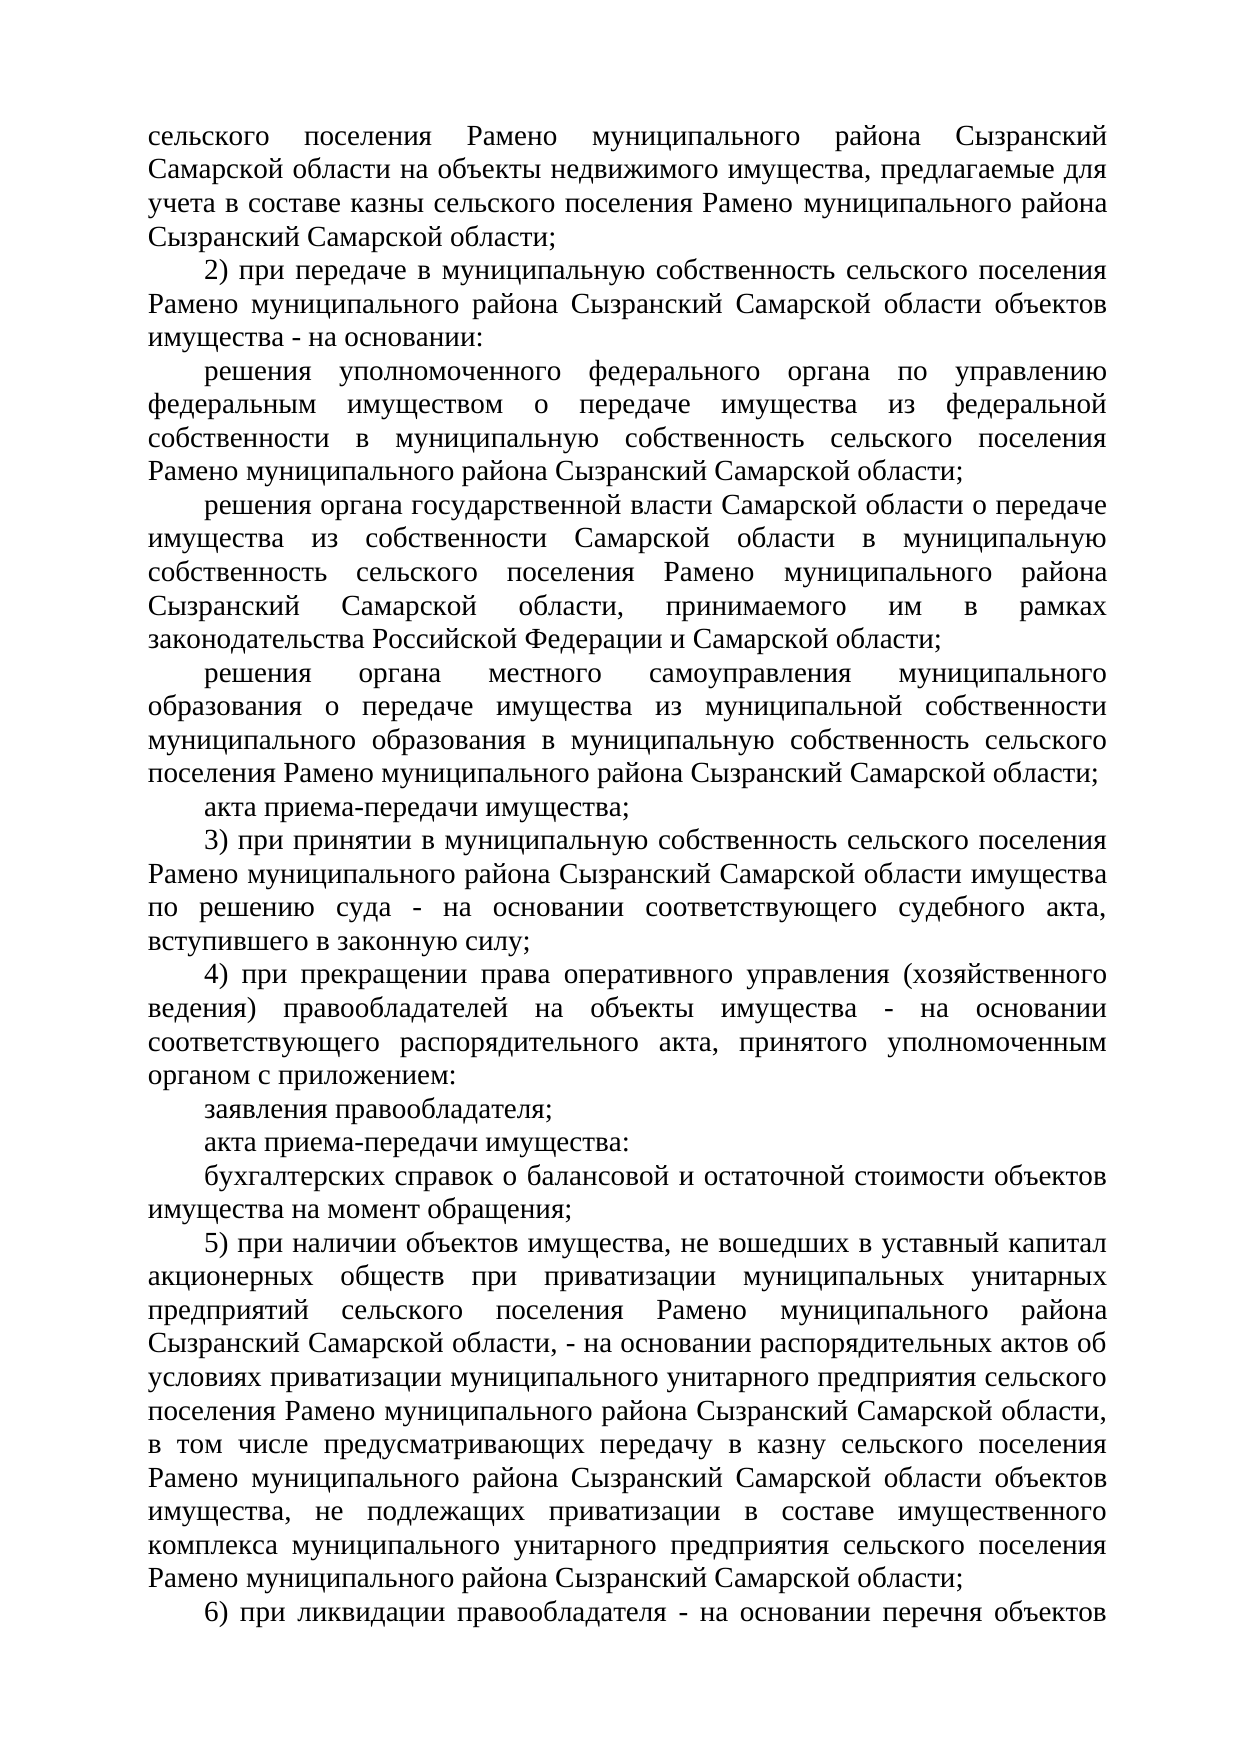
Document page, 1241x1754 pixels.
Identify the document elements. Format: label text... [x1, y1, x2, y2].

text 5) при наличии объектов имущества, не вошедших в уставный капитал акционерных обществ при приватизации муниципальных унитарных предприятий сельского поселения Рамено муниципального района Сызранский Самарской области, - на основании распорядительных актов об условиях приватизации муниципального унитарного предприятия сельского поселения Рамено муниципального района Сызранский Самарской области, в том числе предусматривающих передачу в казну сельского поселения Рамено муниципального района Сызранский Самарской области объектов имущества, не подлежащих приватизации в составе имущественного комплекса муниципального унитарного предприятия сельского поселения Рамено муниципального района Сызранский Самарской области; [148, 1225, 1108, 1594]
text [148, 1594, 1108, 1627]
text 2) при передаче в муниципальную собственность сельского поселения Рамено муниципального района Сызранский Самарской области объектов имущества - на основании: [148, 252, 1108, 353]
text 4) при прекращении права оперативного управления (хозяйственного ведения) правообладателей на объекты имущества - на основании соответствующего распорядительного акта, принятого уполномоченным органом с приложением: [148, 957, 1108, 1091]
text решения уполномоченного федерального органа по управлению федеральным имуществом о передаче имущества из федеральной собственности в муниципальную собственность сельского поселения Рамено муниципального района Сызранский Самарской области; [148, 353, 1108, 487]
text акта приема-передачи имущества; [148, 789, 1108, 822]
text акта приема-передачи имущества: [148, 1124, 1108, 1158]
text решения органа государственной власти Самарской области о передаче имущества из собственности Самарской области в муниципальную собственность сельского поселения Рамено муниципального района Сызранский Самарской области, принимаемого им в рамках законодательства Российской Федерации и Самарской области; [148, 487, 1108, 655]
text решения органа местного самоуправления муниципального образования о передаче имущества из муниципальной собственности муниципального образования в муниципальную собственность сельского поселения Рамено муниципального района Сызранский Самарской области; [148, 655, 1108, 789]
text 3) при принятии в муниципальную собственность сельского поселения Рамено муниципального района Сызранский Самарской области имущества по решению суда - на основании соответствующего судебного акта, вступившего в законную силу; [148, 822, 1108, 957]
text бухгалтерских справок о балансовой и остаточной стоимости объектов имущества на момент обращения; [148, 1158, 1108, 1225]
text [148, 118, 1108, 252]
text заявления правообладателя; [148, 1091, 1108, 1124]
